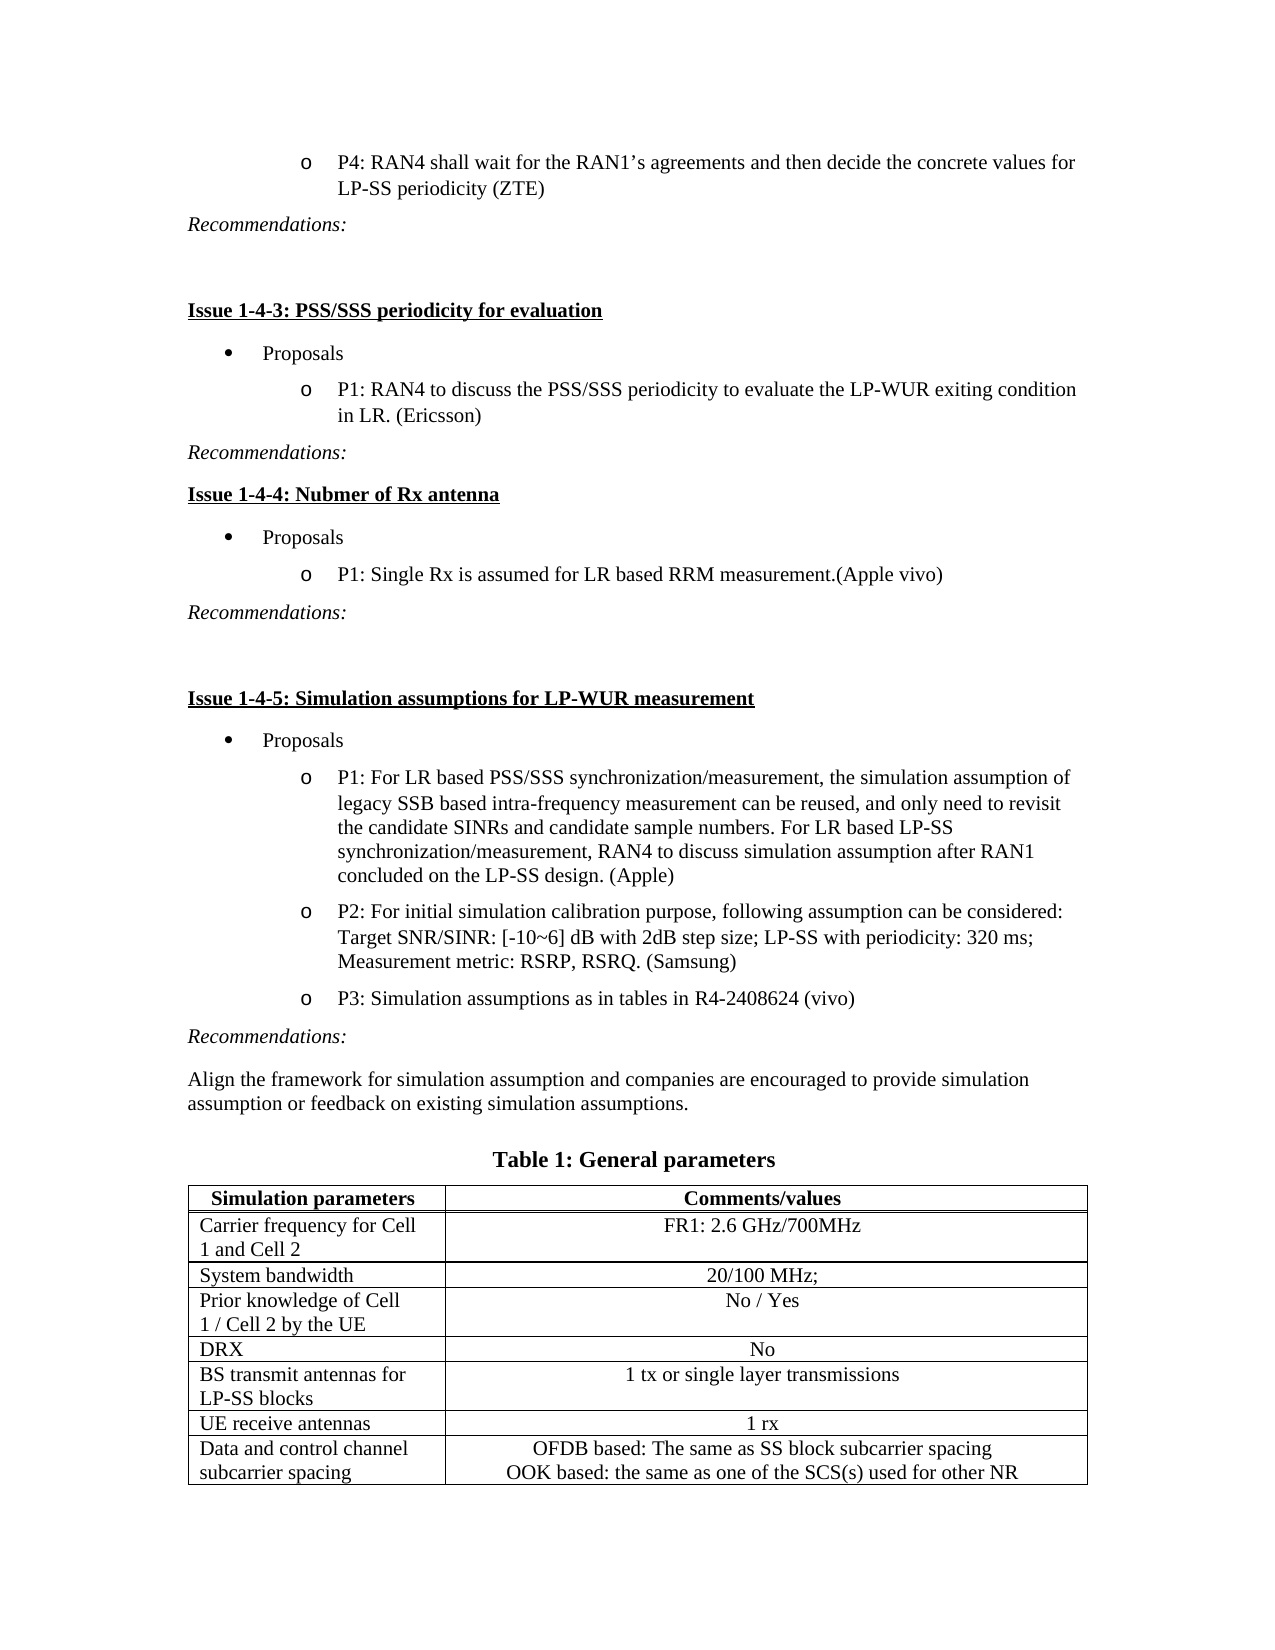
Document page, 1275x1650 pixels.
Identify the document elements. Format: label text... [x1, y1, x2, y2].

text Recommendations: [187, 439, 1087, 464]
text Issue 1-4-5: Simulation assumptions for LP-WUR measurement [187, 686, 1087, 710]
list P4: RAN4 shall wait for the RAN1’s agreements and then decide the concrete values for LP-SS periodicity (ZTE) [300, 150, 1087, 200]
table_cell DRX [189, 1337, 445, 1361]
text Recommendations: [187, 1024, 1087, 1048]
list Proposals [225, 525, 1087, 549]
text Issue 1-4-4: Nubmer of Rx antenna [187, 482, 1087, 506]
table_cell System bandwidth [189, 1263, 445, 1287]
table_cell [189, 1436, 445, 1484]
table_cell Prior knowledge of Cell 1 / Cell 2 by the UE [189, 1288, 445, 1336]
list P1: For LR based PSS/SSS synchronization/measurement, the simulation assumption of legacy SSB based intra-frequency measurement can be reused, and only need to revisit the candidate SINRs and candidate sample numbers. For LR based LP-SS synchronization/measurement, RAN4 to discuss simulation assumption after RAN1 concluded on the LP-SS design. (Apple) [300, 765, 1087, 887]
text Recommendations: [187, 212, 1087, 236]
table_cell BS transmit antennas for LP-SS blocks [189, 1362, 445, 1410]
text Align the framework for simulation assumption and companies are encouraged to provide simulation assumption or feedback on existing simulation assumptions. [187, 1067, 1087, 1115]
list Proposals [225, 728, 1087, 752]
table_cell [446, 1436, 1087, 1484]
table_cell 1 tx or single layer transmissions [446, 1362, 1087, 1410]
list P1: Single Rx is assumed for LR based RRM measurement.(Apple vivo) [300, 562, 1087, 587]
table_cell No [446, 1337, 1087, 1361]
text Recommendations: [187, 600, 1087, 624]
table_header Comments/values [446, 1186, 1087, 1210]
list P3: Simulation assumptions as in tables in R4-2408624 (vivo) [300, 986, 1087, 1012]
table_header Simulation parameters [189, 1186, 445, 1210]
table_cell No / Yes [446, 1288, 1087, 1336]
table_cell Carrier frequency for Cell 1 and Cell 2 [189, 1213, 445, 1261]
list Proposals [225, 341, 1087, 365]
table_cell 1 rx [446, 1411, 1087, 1435]
table_cell UE receive antennas [189, 1411, 445, 1435]
table_cell 20/100 MHz; [446, 1263, 1087, 1287]
list P1: RAN4 to discuss the PSS/SSS periodicity to evaluate the LP-WUR exiting condition in LR. (Ericsson) [300, 377, 1087, 427]
text Issue 1-4-3: PSS/SSS periodicity for evaluation [187, 298, 1087, 322]
table_cell FR1: 2.6 GHz/700MHz [446, 1213, 1087, 1261]
text Table 1: General parameters [187, 1146, 1080, 1173]
list P2: For initial simulation calibration purpose, following assumption can be considered: Target SNR/SINR: [-10~6] dB with 2dB step size; LP-SS with periodicity: 320 ms; Measurement metric: RSRP, RSRQ. (Samsung) [300, 899, 1087, 973]
